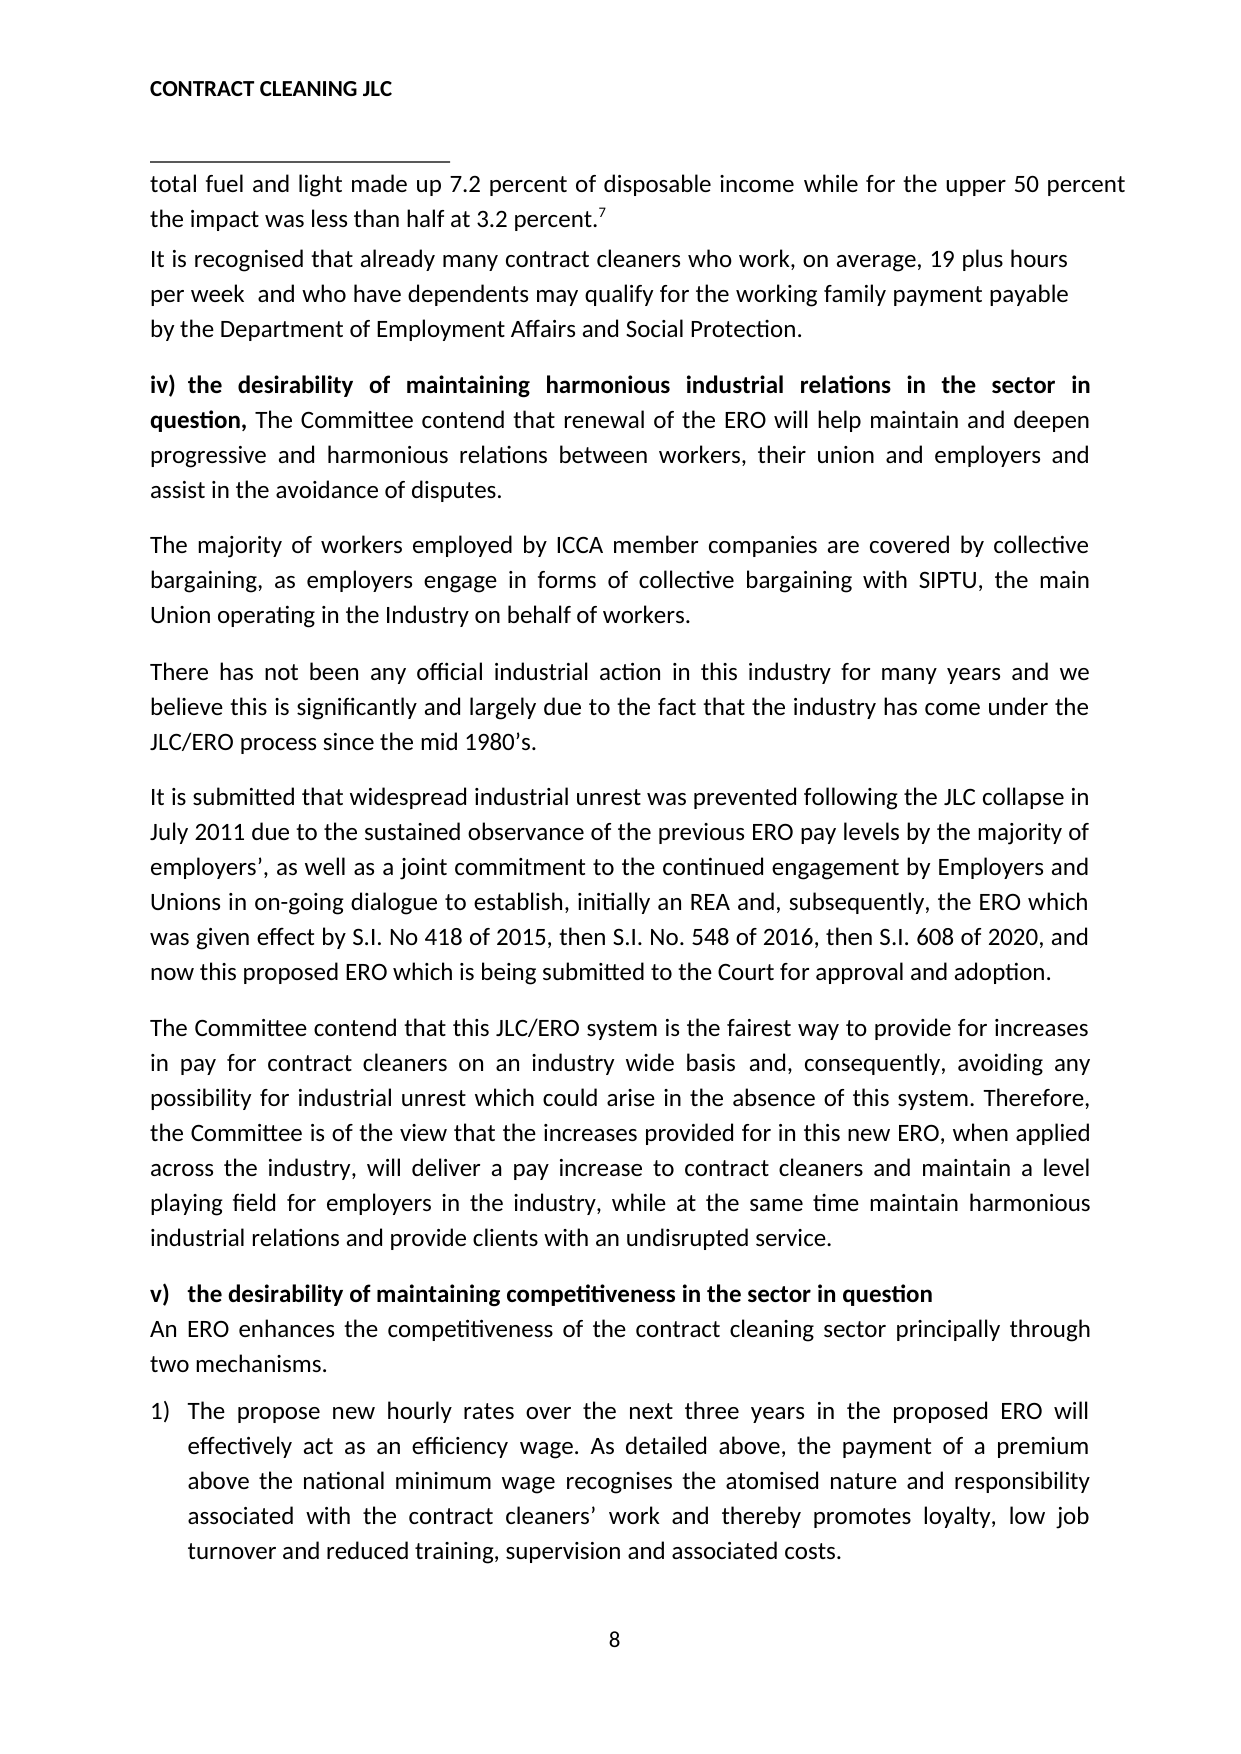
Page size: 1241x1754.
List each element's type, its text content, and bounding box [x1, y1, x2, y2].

text There has not been any official industrial action in this industry for many years and we believe this is significantly and largely due to the fact that the industry has come under the JLC/ERO process since the mid 1980’s. [150, 656, 1091, 756]
text The Committee contend that this JLC/ERO system is the fairest way to provide for increases in pay for contract cleaners on an industry wide basis and, consequently, avoiding any possibility for industrial unrest which could arise in the absence of this system. Therefore, the Committee is of the view that the increases provided for in this new ERO, when applied across the industry, will deliver a pay increase to contract cleaners and maintain a level playing field for employers in the industry, while at the same time maintain harmonious industrial relations and provide clients with an undisrupted service. [150, 1012, 1091, 1253]
text It is submitted that widespread industrial unrest was prevented following the JLC collapse in July 2011 due to the sustained observance of the previous ERO pay levels by the majority of employers’, as well as a joint commitment to the continued engagement by Employers and Unions in on-going dialogue to establish, initially an REA and, subsequently, the ERO which was given effect by S.I. No 418 of 2015, then S.I. No. 548 of 2016, then S.I. 608 of 2020, and now this proposed ERO which is being submitted to the Court for approval and adoption. [150, 781, 1091, 987]
subtitle the desirability of maintaining competitiveness in the sector in question [150, 1278, 1126, 1309]
list the desirability of maintaining harmonious industrial relations in the sector in question, The Committee contend that renewal of the ERO will help maintain and deepen progressive and harmonious relations between workers, their union and employers and assist in the avoidance of disputes. [150, 369, 1091, 504]
list The propose new hourly rates over the next three years in the proposed ERO will effectively act as an efficiency wage. As detailed above, the payment of a premium above the national minimum wage recognises the atomised nature and responsibility associated with the contract cleaners’ work and thereby promotes loyalty, low job turnover and reduced training, supervision and associated costs. [150, 1395, 1090, 1566]
text It is recognised that already many contract cleaners who work, on average, 19 plus hours per week and who have dependents may qualify for the working family payment payable by the Department of Employment Affairs and Social Protection. [150, 243, 1070, 343]
text The majority of workers employed by ICCA member companies are covered by collective bargaining, as employers engage in forms of collective bargaining with SIPTU, the main Union operating in the Industry on behalf of workers. [150, 530, 1090, 630]
text total fuel and light made up 7.2 percent of disposable income while for the upper 50 percent the impact was less than half at 3.2 percent.7 [150, 145, 1126, 234]
text An ERO enhances the competitiveness of the contract cleaning sector principally through two mechanisms. [150, 1313, 1091, 1379]
